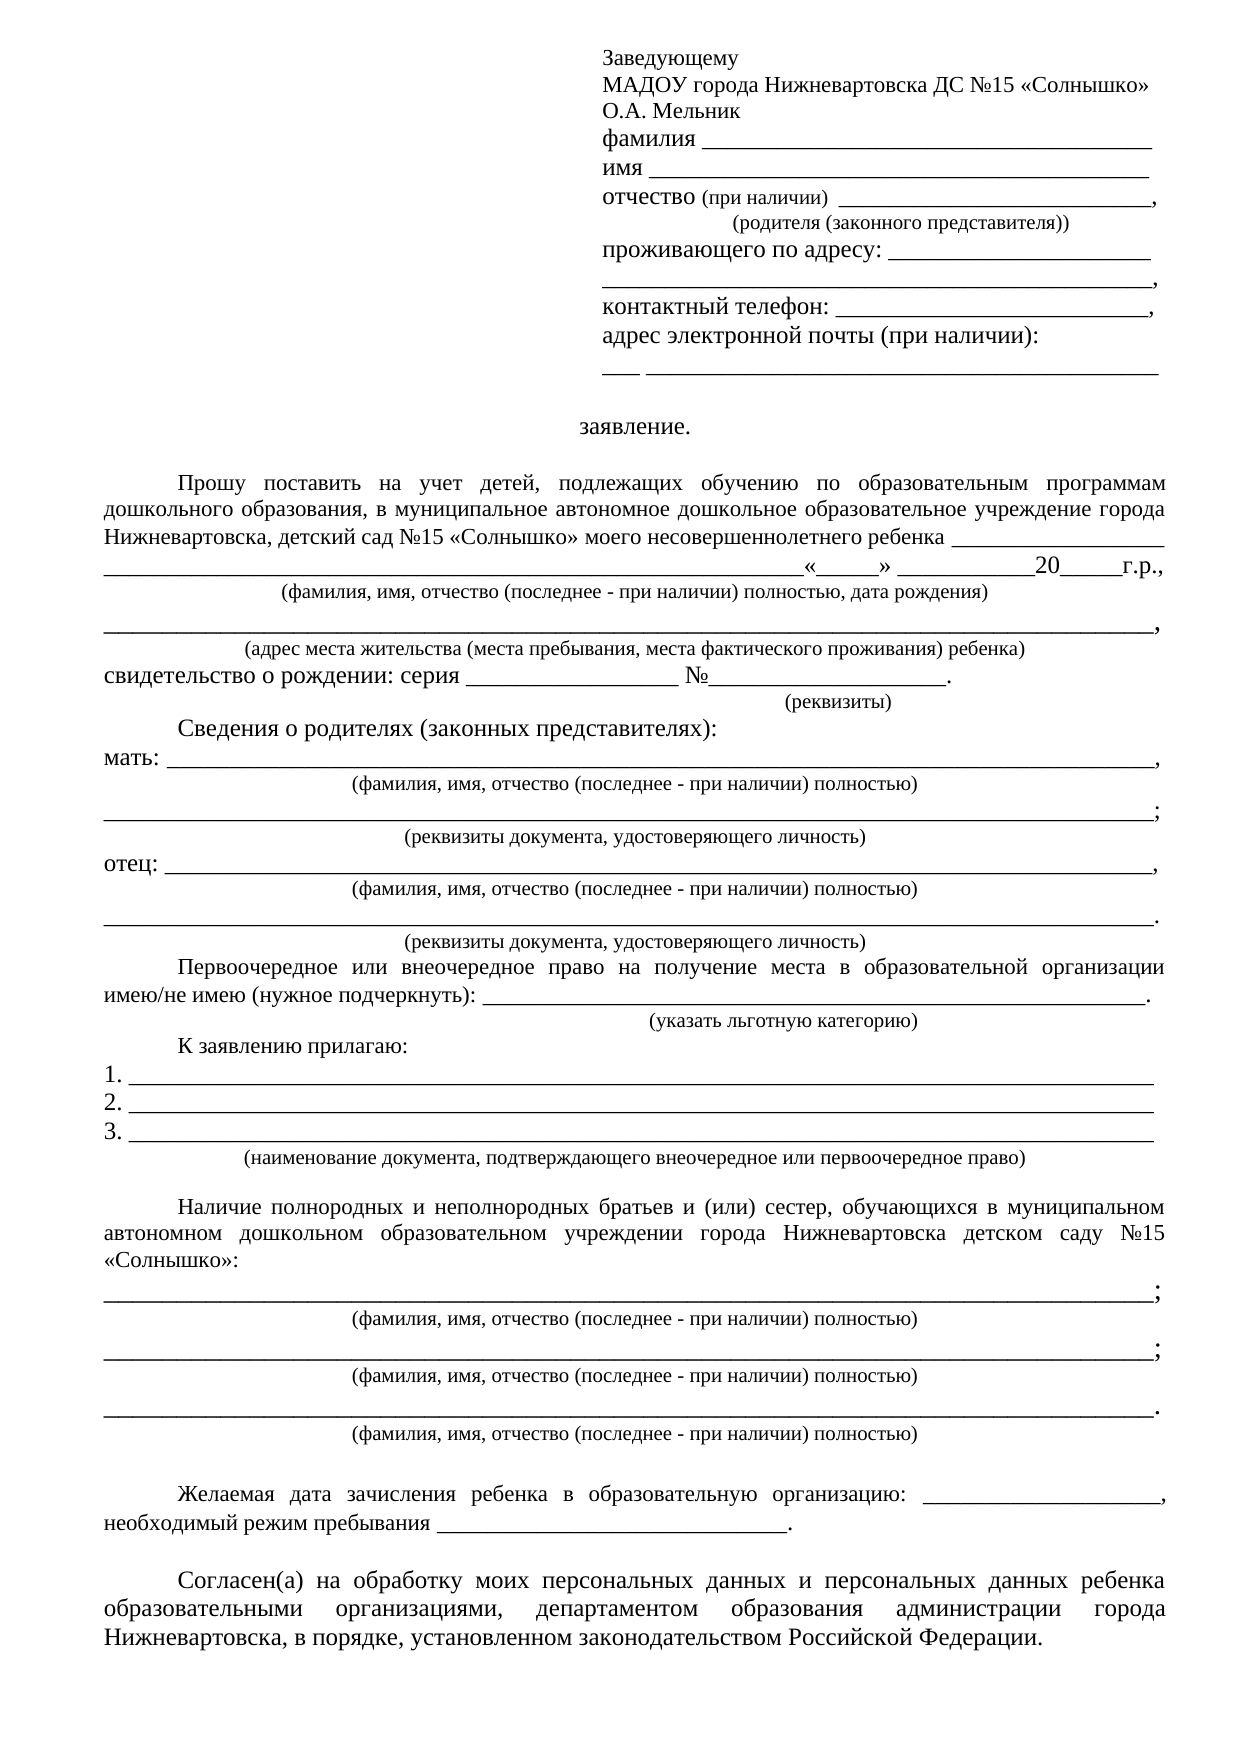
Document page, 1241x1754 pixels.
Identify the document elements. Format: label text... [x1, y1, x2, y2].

text (реквизиты документа, удостоверяющего личность) [103, 823, 1167, 848]
text Сведения о родителях (законных представителях): [103, 713, 1167, 742]
text (реквизиты) [103, 689, 1167, 713]
text 2. __________________________________________________________________________________ [103, 1087, 1167, 1116]
text Наличие полнородных и неполнородных братьев и (или) сестер, обучающихся в муниципальном автономном дошкольном образовательном учреждении города Нижневартовска детском саду №15 «Солнышко»: [103, 1193, 1167, 1272]
text свидетельство о рождении: серия _________________ №___________________. [103, 660, 1167, 689]
text Желаемая дата зачисления ребенка в образовательную организацию: ___________________, необходимый режим пребывания ____________________________. [103, 1478, 1167, 1536]
text (фамилия, имя, отчество (последнее - при наличии) полностью) [103, 876, 1167, 900]
text ________________________________________________________«_____» ___________20_____г.р., [103, 550, 1167, 579]
text (адрес места жительства (места пребывания, места фактического проживания) ребенка) [103, 636, 1167, 660]
text ____________________________________________________________________________________. [103, 900, 1167, 929]
text (фамилия, имя, отчество (последнее - при наличии) полностью) [103, 1421, 1167, 1445]
text ____________________________________________________________________________________; [103, 795, 1167, 823]
text Согласен(а) на обработку моих персональных данных и персональных данных ребенка образовательными организациями, департаментом образования администрации города Нижневартовска, в порядке, установленном законодательством Российской Федерации. [103, 1565, 1167, 1651]
text Первоочередное или внеочередное право на получение места в образовательной организации имею/не имею (нужное подчеркнуть): _____________________________________________________. [103, 953, 1167, 1008]
text (фамилия, имя, отчество (последнее - при наличии) полностью) [103, 771, 1167, 795]
text ________________________________________________________________________; [103, 1330, 1167, 1363]
text Прошу поставить на учет детей, подлежащих обучению по образовательным программам дошкольного образования, в муниципальное автономное дошкольное образовательное учреждение города Нижневартовска, детский сад №15 «Солнышко» моего несовершеннолетнего ребенка _________________ [103, 468, 1167, 550]
text К заявлению прилагаю: [103, 1032, 1167, 1059]
text 3. __________________________________________________________________________________ [103, 1116, 1167, 1145]
text мать: _______________________________________________________________________________, [103, 742, 1167, 771]
text отец: _______________________________________________________________________________, [103, 848, 1167, 876]
text (фамилия, имя, отчество (последнее - при наличии) полностью) [103, 1306, 1167, 1330]
text заявление. [103, 411, 1167, 440]
text (указать льготную категорию) [103, 1008, 1167, 1032]
text (реквизиты документа, удостоверяющего личность) [103, 929, 1167, 953]
text ________________________________________________________________________; [103, 1272, 1167, 1306]
text 1. __________________________________________________________________________________ [103, 1059, 1167, 1087]
text (фамилия, имя, отчество (последнее - при наличии) полностью, дата рождения) [103, 579, 1167, 603]
text (фамилия, имя, отчество (последнее - при наличии) полностью) [103, 1363, 1167, 1387]
text ________________________________________________________________________. [103, 1387, 1167, 1421]
table_header Заведующему МАДОУ города Нижневартовска ДС №15 «Солнышко» О.А. Мельник фамилия ____________________________________ имя ________________________________________ отчество (при наличии) _________________________, (родителя (законного представителя)) проживающего по адресу: _____________________ ____________________________________________, контактный телефон: _________________________, адрес электронной почты (при наличии): ___ _________________________________________ [591, 44, 1211, 411]
text ________________________________________________________________________, [103, 603, 1167, 636]
text (наименование документа, подтверждающего внеочередное или первоочередное право) [103, 1145, 1167, 1169]
